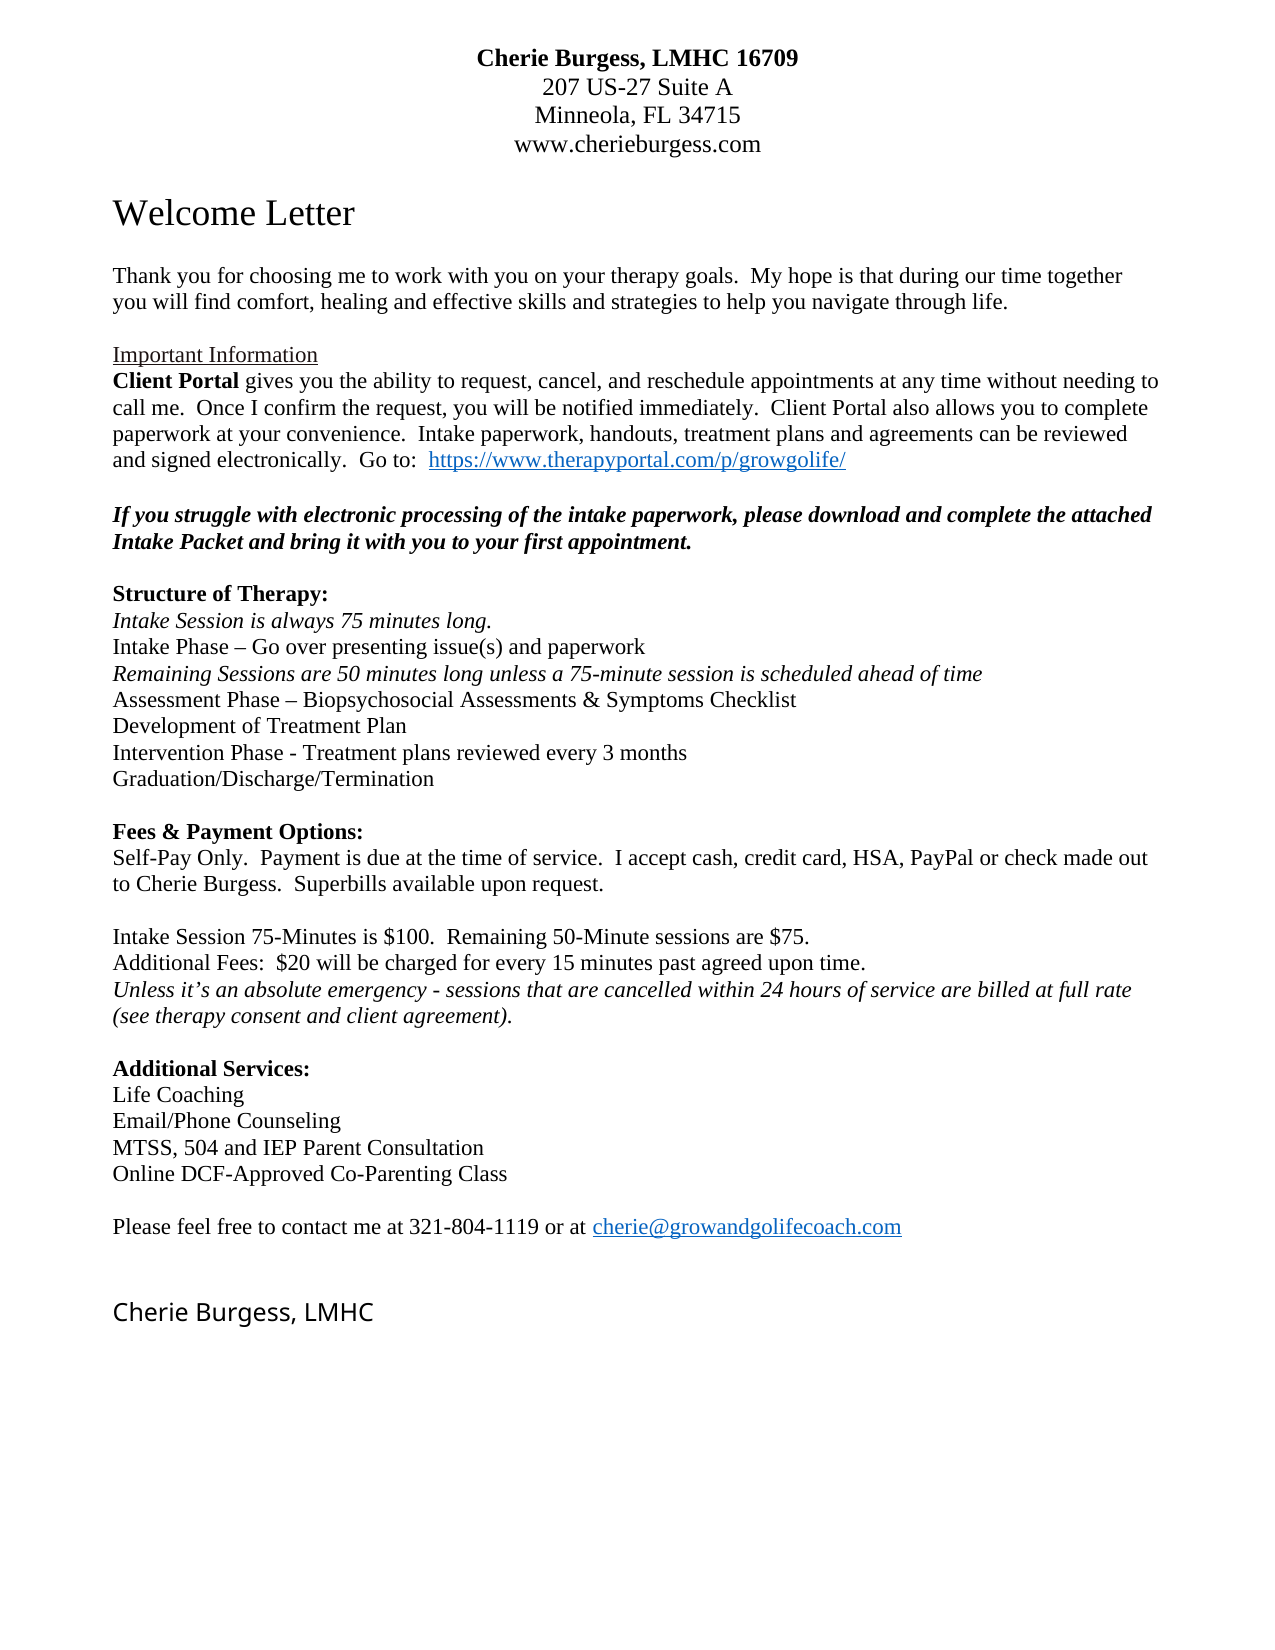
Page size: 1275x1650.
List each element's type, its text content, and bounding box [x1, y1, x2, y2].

text Please feel free to contact me at 321-804-1119 or at cherie@growandgolifecoach.com [112, 1213, 1162, 1239]
text MTSS, 504 and IEP Parent Consultation [112, 1134, 1162, 1160]
text Intervention Phase - Treatment plans reviewed every 3 months [112, 739, 1162, 765]
text Intake Session 75-Minutes is $100. Remaining 50-Minute sessions are $75. [112, 923, 1162, 949]
text Thank you for choosing me to work with you on your therapy goals. My hope is that during our time together you will find comfort, healing and effective skills and strategies to help you navigate through life. [112, 262, 1162, 314]
text Graduation/Discharge/Termination [112, 765, 1162, 791]
text Important Information [112, 341, 1162, 367]
text Assessment Phase – Biopsychosocial Assessments & Symptoms Checklist [112, 686, 1162, 712]
text Fees & Payment Options: [112, 818, 1162, 844]
text Additional Fees: $20 will be charged for every 15 minutes past agreed upon time. [112, 949, 1162, 976]
text Development of Treatment Plan [112, 712, 1162, 739]
text Life Coaching [112, 1081, 1162, 1108]
text Intake Session is always 75 minutes long. [112, 607, 1162, 633]
text Client Portal gives you the ability to request, cancel, and reschedule appointments at any time without needing to call me. Once I confirm the request, you will be notified immediately. Client Portal also allows you to complete paperwork at your convenience. Intake paperwork, handouts, treatment plans and agreements can be reviewed and signed electronically. Go to: https://www.therapyportal.com/p/growgolife/ [112, 367, 1162, 501]
text If you struggle with electronic processing of the intake paperwork, please download and complete the attached Intake Packet and bring it with you to your first appointment. [112, 501, 1162, 554]
text Remaining Sessions are 50 minutes long unless a 75-minute session is scheduled ahead of time [112, 659, 1162, 686]
text Cherie Burgess, LMHC [112, 1294, 1162, 1328]
text Email/Phone Counseling [112, 1108, 1162, 1134]
text Welcome Letter [112, 190, 1162, 233]
text Self-Pay Only. Payment is due at the time of service. I accept cash, credit card, HSA, PayPal or check made out to Cherie Burgess. Superbills available upon request. [112, 844, 1162, 897]
text Additional Services: [112, 1055, 1162, 1081]
text Structure of Therapy: [112, 581, 1162, 607]
text Unless it’s an absolute emergency - sessions that are cancelled within 24 hours of service are billed at full rate (see therapy consent and client agreement). [112, 976, 1162, 1028]
text Intake Phase – Go over presenting issue(s) and paperwork [112, 633, 1162, 659]
text Online DCF-Approved Co-Parenting Class [112, 1160, 1162, 1187]
